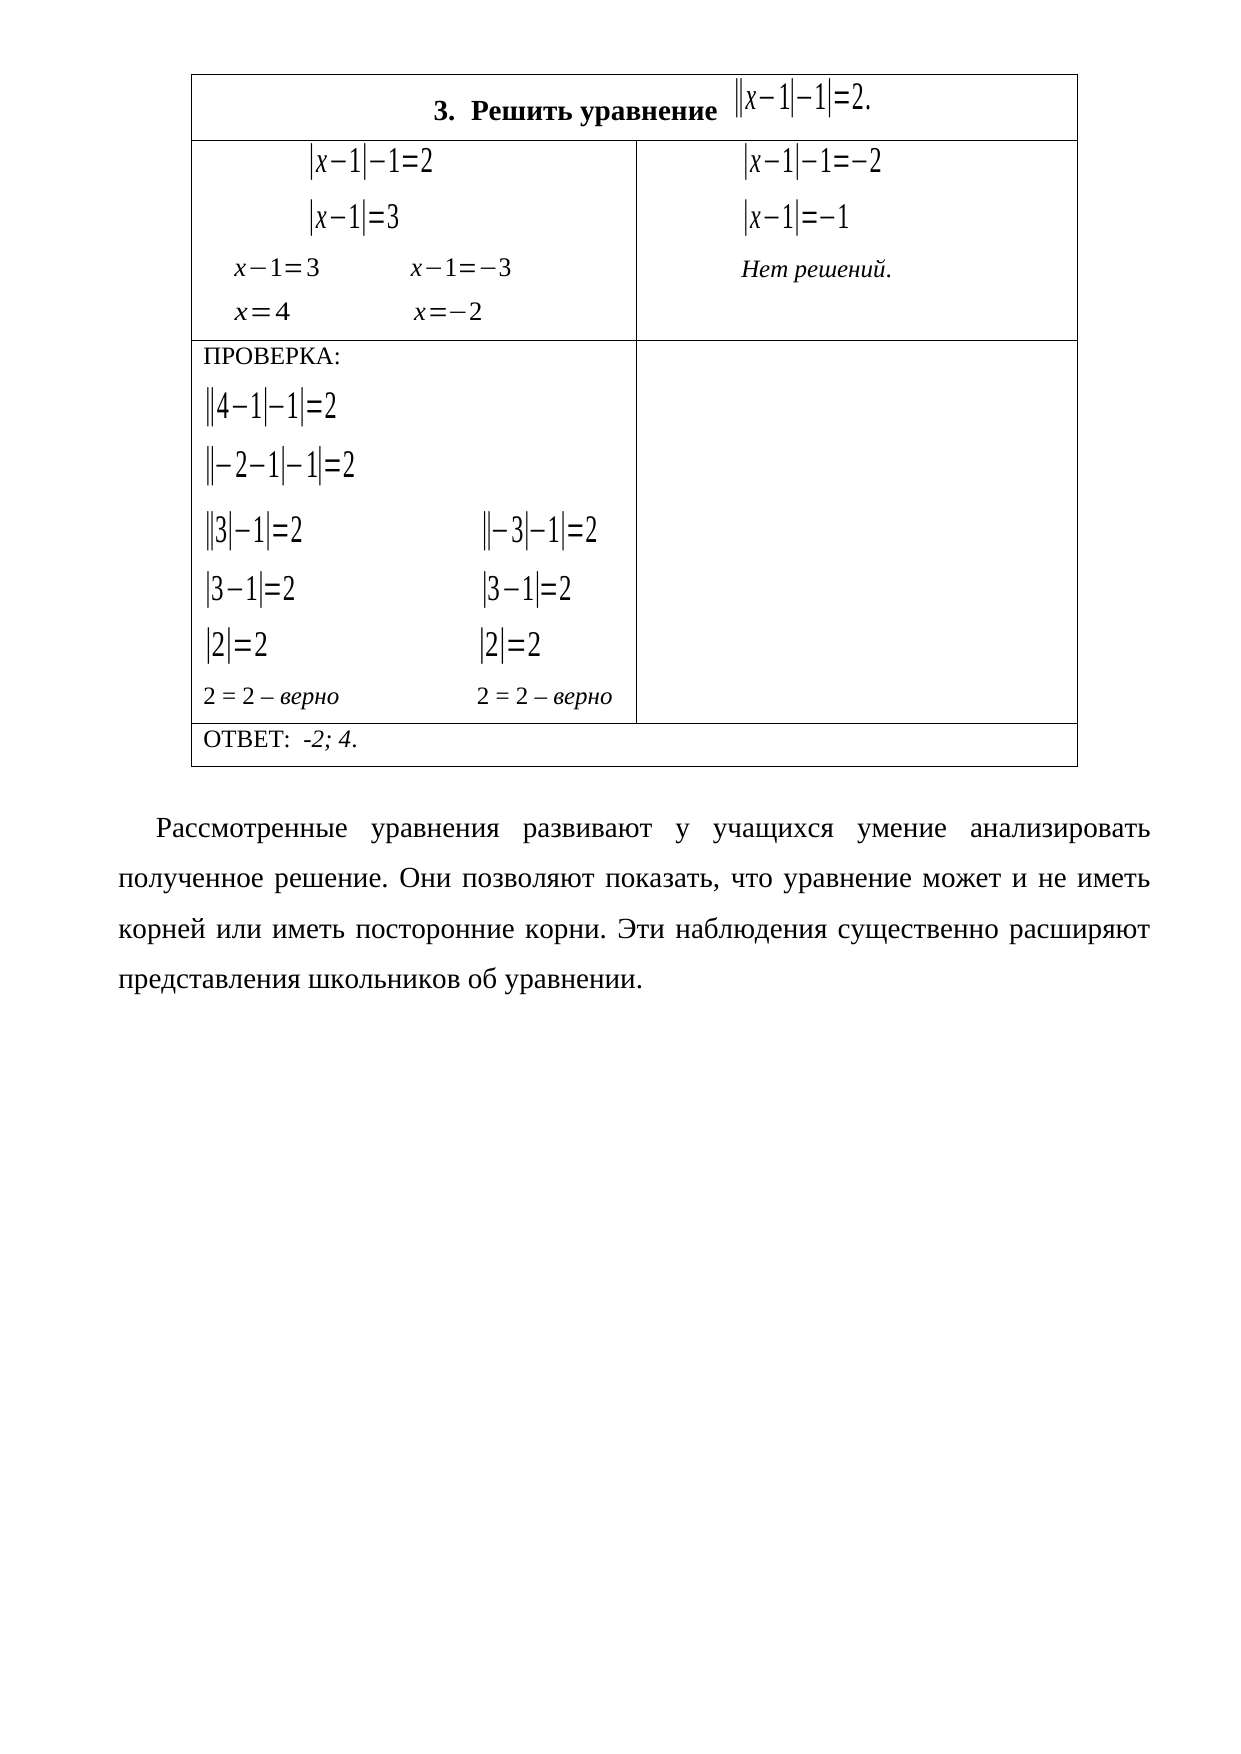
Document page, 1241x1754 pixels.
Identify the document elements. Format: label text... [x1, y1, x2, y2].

table_header Решить уравнение [192, 75, 1077, 139]
table_cell [637, 341, 1077, 723]
table_cell ОТВЕТ: -2; 4. [192, 724, 1077, 766]
table_cell Нет решений. [637, 141, 1077, 340]
text Рассмотренные уравнения развивают у учащихся умение анализировать полученное решение. Они позволяют показать, что уравнение может и не иметь корней или иметь посторонние корни. Эти наблюдения существенно расширяют представления школьников об уравнении. [118, 810, 1152, 995]
table_cell ПРОВЕРКА: 2 = 2 – верно 2 = 2 – верно [192, 341, 636, 723]
table_cell [192, 141, 636, 340]
